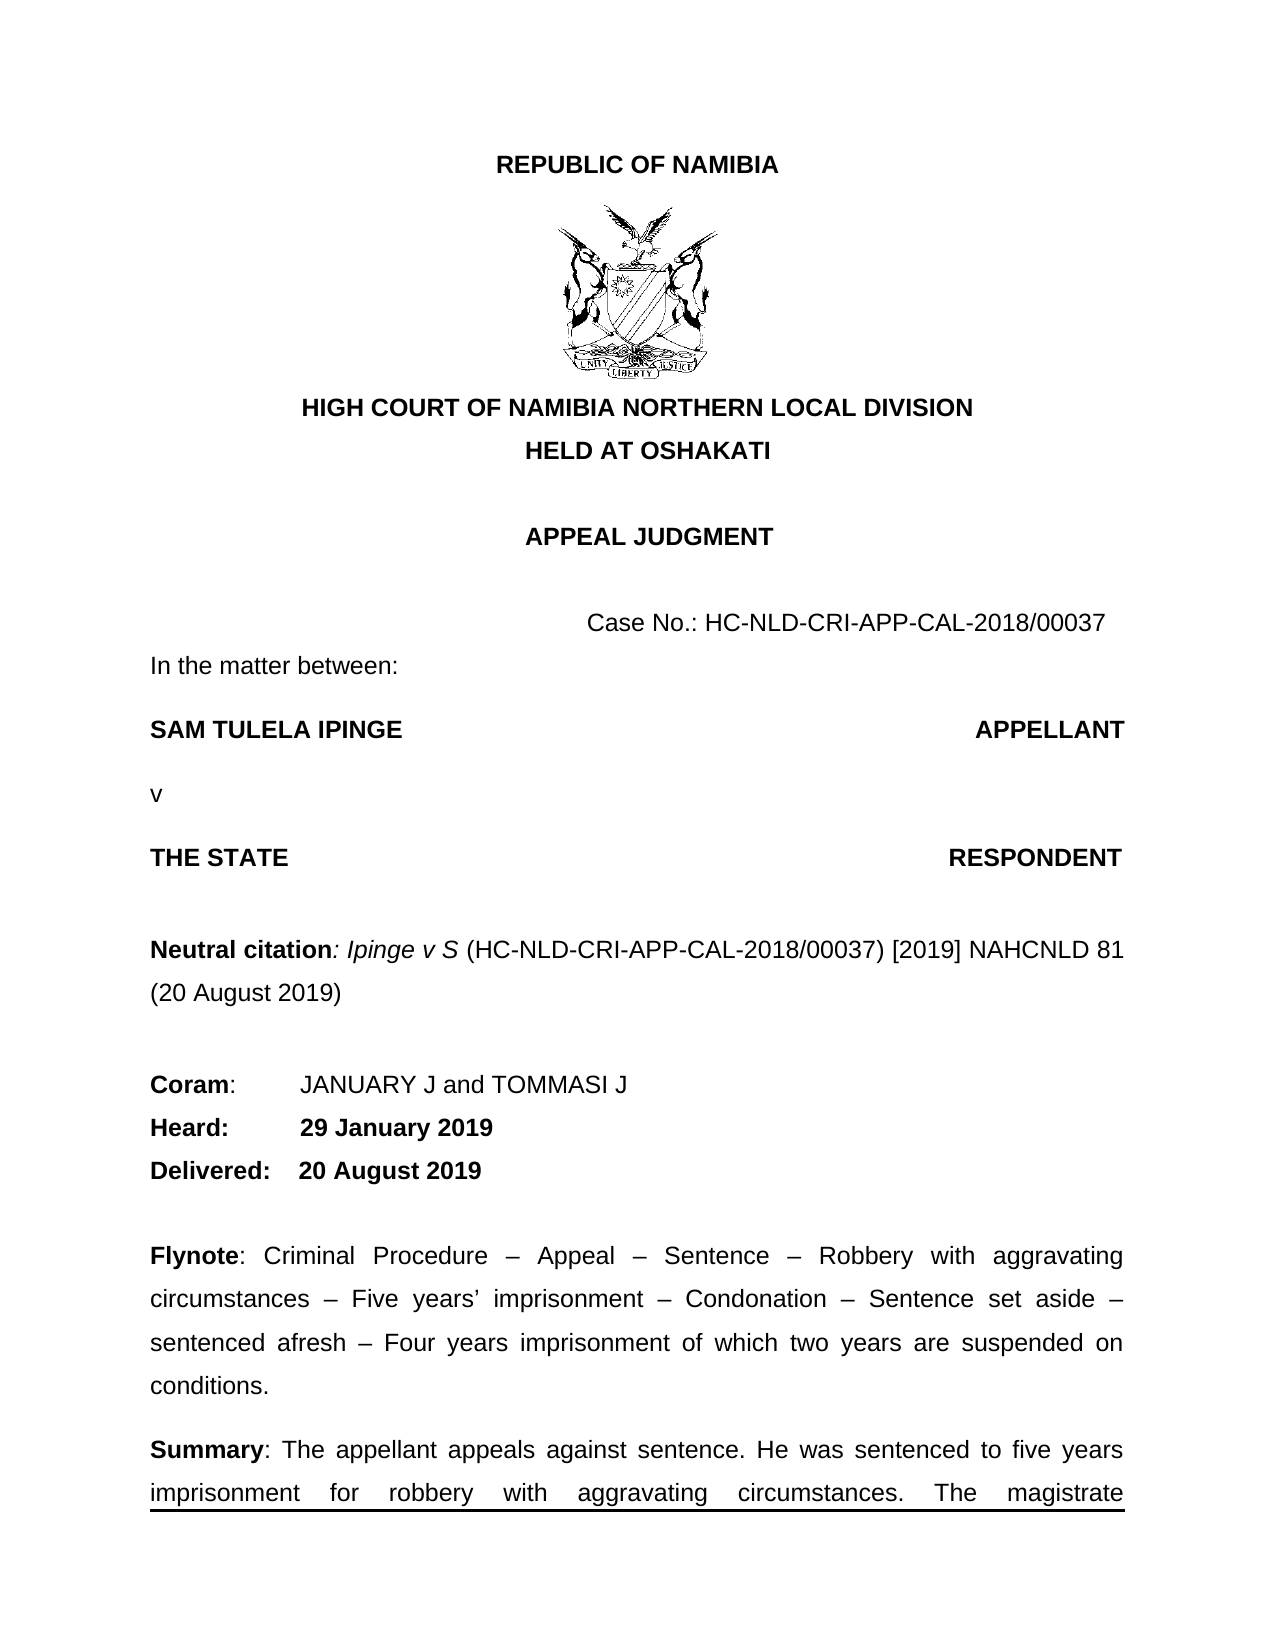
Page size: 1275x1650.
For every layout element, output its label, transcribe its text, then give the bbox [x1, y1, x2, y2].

text Heard: 29 January 2019 [150, 1113, 1125, 1142]
text SAM TULELA IPINGE APPELLANT [150, 715, 1125, 744]
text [150, 1435, 1125, 1509]
text Neutral citation: Ipinge v S (HC-NLD-CRI-APP-CAL-2018/00037) [2019] NAHCNLD 81 (20 August 2019) [150, 935, 1125, 1007]
text Delivered: 20 August 2019 [150, 1156, 1125, 1185]
text HELD AT OSHAKATI [150, 436, 1125, 465]
text REPUBLIC OF NAMIBIA [150, 150, 1125, 179]
text In the matter between: [150, 651, 1125, 680]
picture [549, 193, 726, 379]
text Coram: JANUARY J and TOMMASI J [150, 1070, 1125, 1099]
text v [150, 779, 1125, 808]
text Case No.: HC-NLD-CRI-APP-CAL-2018/00037 [150, 608, 1125, 637]
text APPEAL JUDGMENT [450, 522, 1125, 551]
text Flynote: Criminal Procedure – Appeal – Sentence – Robbery with aggravating circumstances – Five years’ imprisonment – Condonation – Sentence set aside – sentenced afresh – Four years imprisonment of which two years are suspended on conditions. [150, 1241, 1125, 1399]
text THE STATE RESPONDENT [150, 843, 1154, 872]
text HIGH COURT OF NAMIBIA NORTHERN LOCAL DIVISION [150, 393, 1125, 422]
